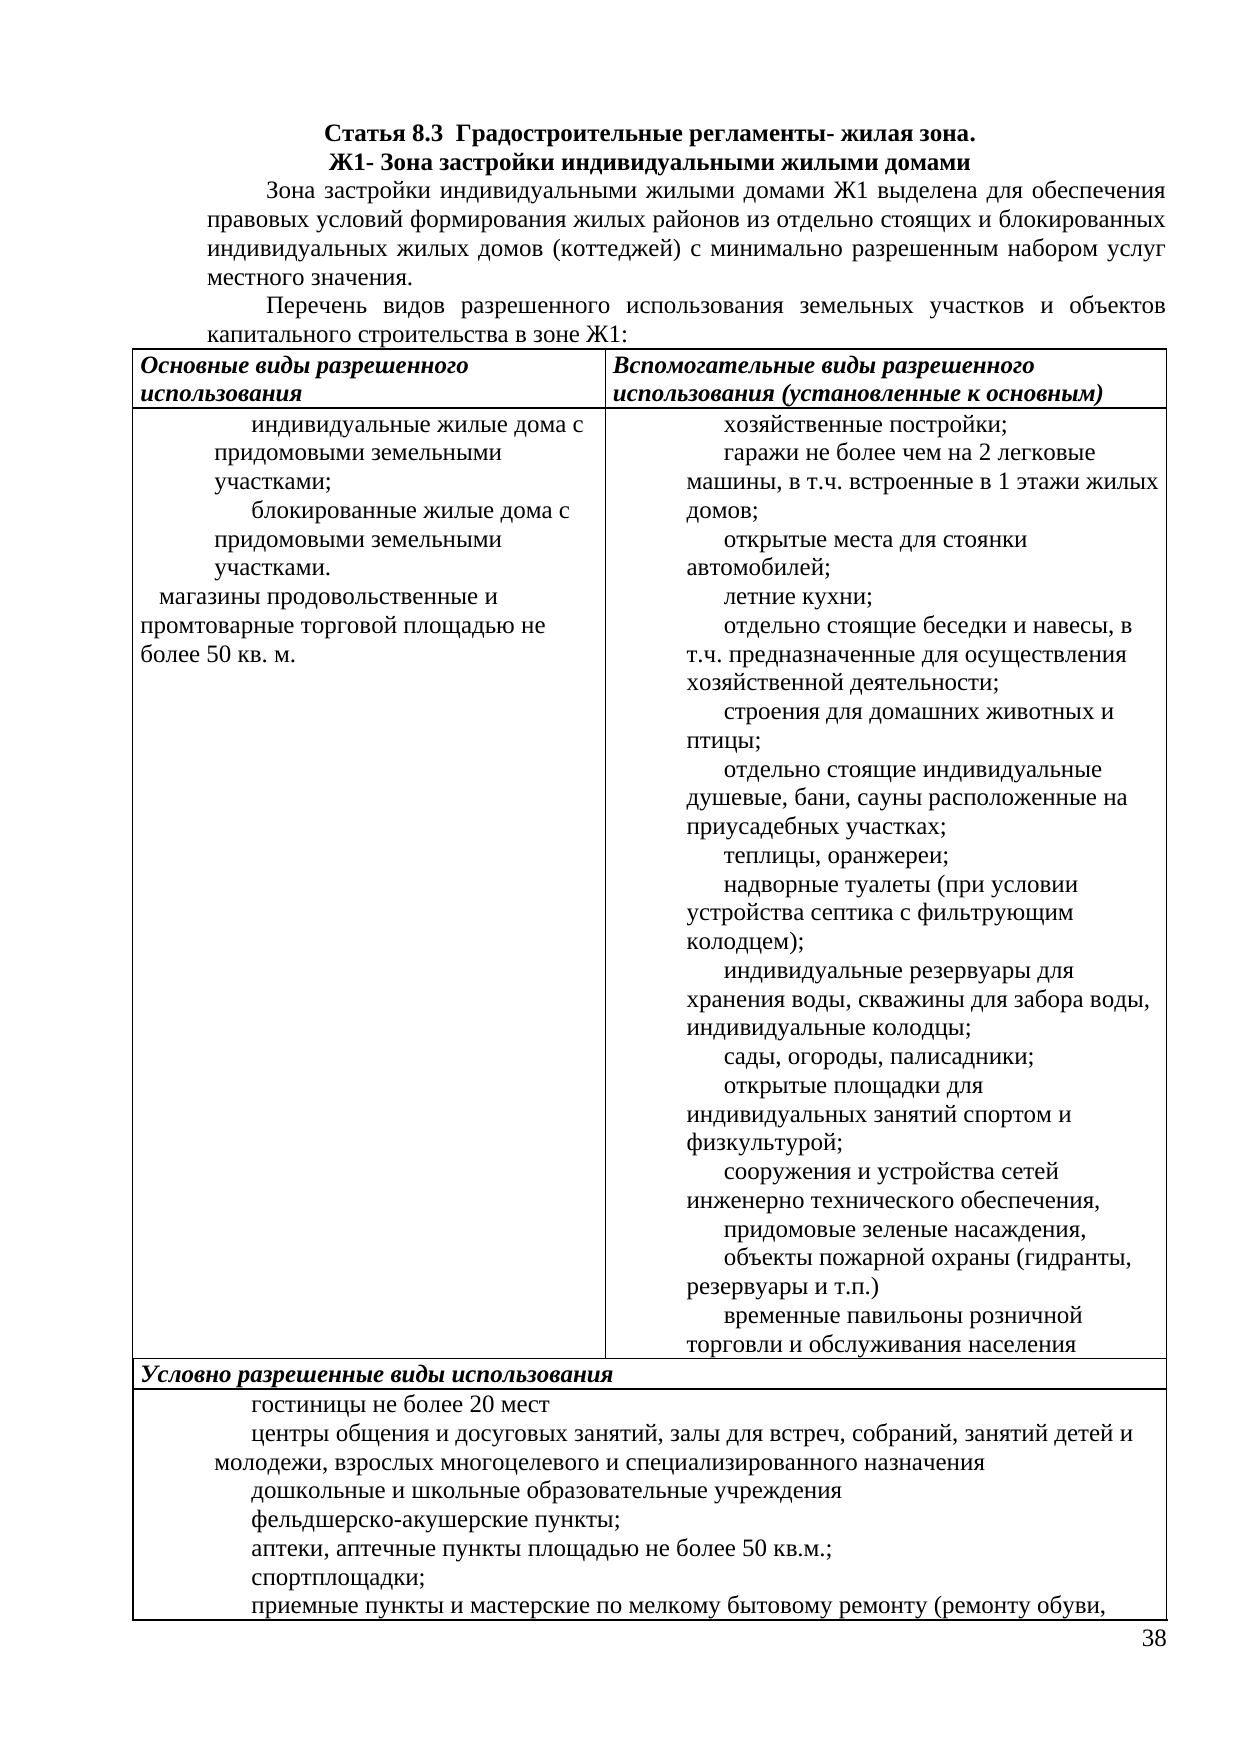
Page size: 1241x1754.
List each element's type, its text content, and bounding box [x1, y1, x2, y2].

subtitle Статья 8.3 Градостроительные регламенты- жилая зона. [133, 118, 1167, 147]
text Зона застройки индивидуальными жилыми домами Ж1 выделена для обеспечения правовых условий формирования жилых районов из отдельно стоящих и блокированных индивидуальных жилых домов (коттеджей) с минимально разрешенным набором услуг местного значения. [207, 176, 1167, 291]
table_cell индивидуальные жилые дома с придомовыми земельными участками; блокированные жилые дома с придомовыми земельными участками. магазины продовольственные и промтоварные торговой площадью не более [133, 409, 605, 1357]
text Ж1- Зона застройки индивидуальными жилыми домами [133, 147, 1167, 176]
table_cell Условно разрешенные виды использования [134, 1359, 1166, 1388]
table_cell хозяйственные постройки; гаражи не более чем на 2 легковые машины, в т.ч. встроенные в 1 этажи жилых домов; открытые места для стоянки автомобилей; летние кухни; отдельно стоящие беседки и навесы, в т.ч. предназначенные для осуществления хозяйственной деятельности; строения для домашних животных и птицы; отдельно стоящие индивидуальные душевые, бани, сауны расположенные на приусадебных участках; теплицы, оранжереи; надворные туалеты (при условии устройства септика с фильтрующим колодцем); индивидуальные резервуары для хранения воды, скважины для забора воды, индивидуальные колодцы; сады, огороды, палисадники; открытые площадки для индивидуальных занятий спортом и физкультурой; сооружения и устройства сетей инженерно технического обеспечения, придомовые зеленые насаждения, объекты пожарной охраны (гидранты, резервуары и т.п.) временные павильоны розничной торговли и обслуживания населения [606, 409, 1166, 1357]
table_header Основные виды разрешенного использования [133, 350, 605, 407]
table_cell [134, 1390, 1166, 1619]
table_header Вспомогательные виды разрешенного использования (установленные к основным) [606, 350, 1166, 407]
text Перечень видов разрешенного использования земельных участков и объектов капитального строительства в зоне Ж1: [207, 291, 1167, 348]
